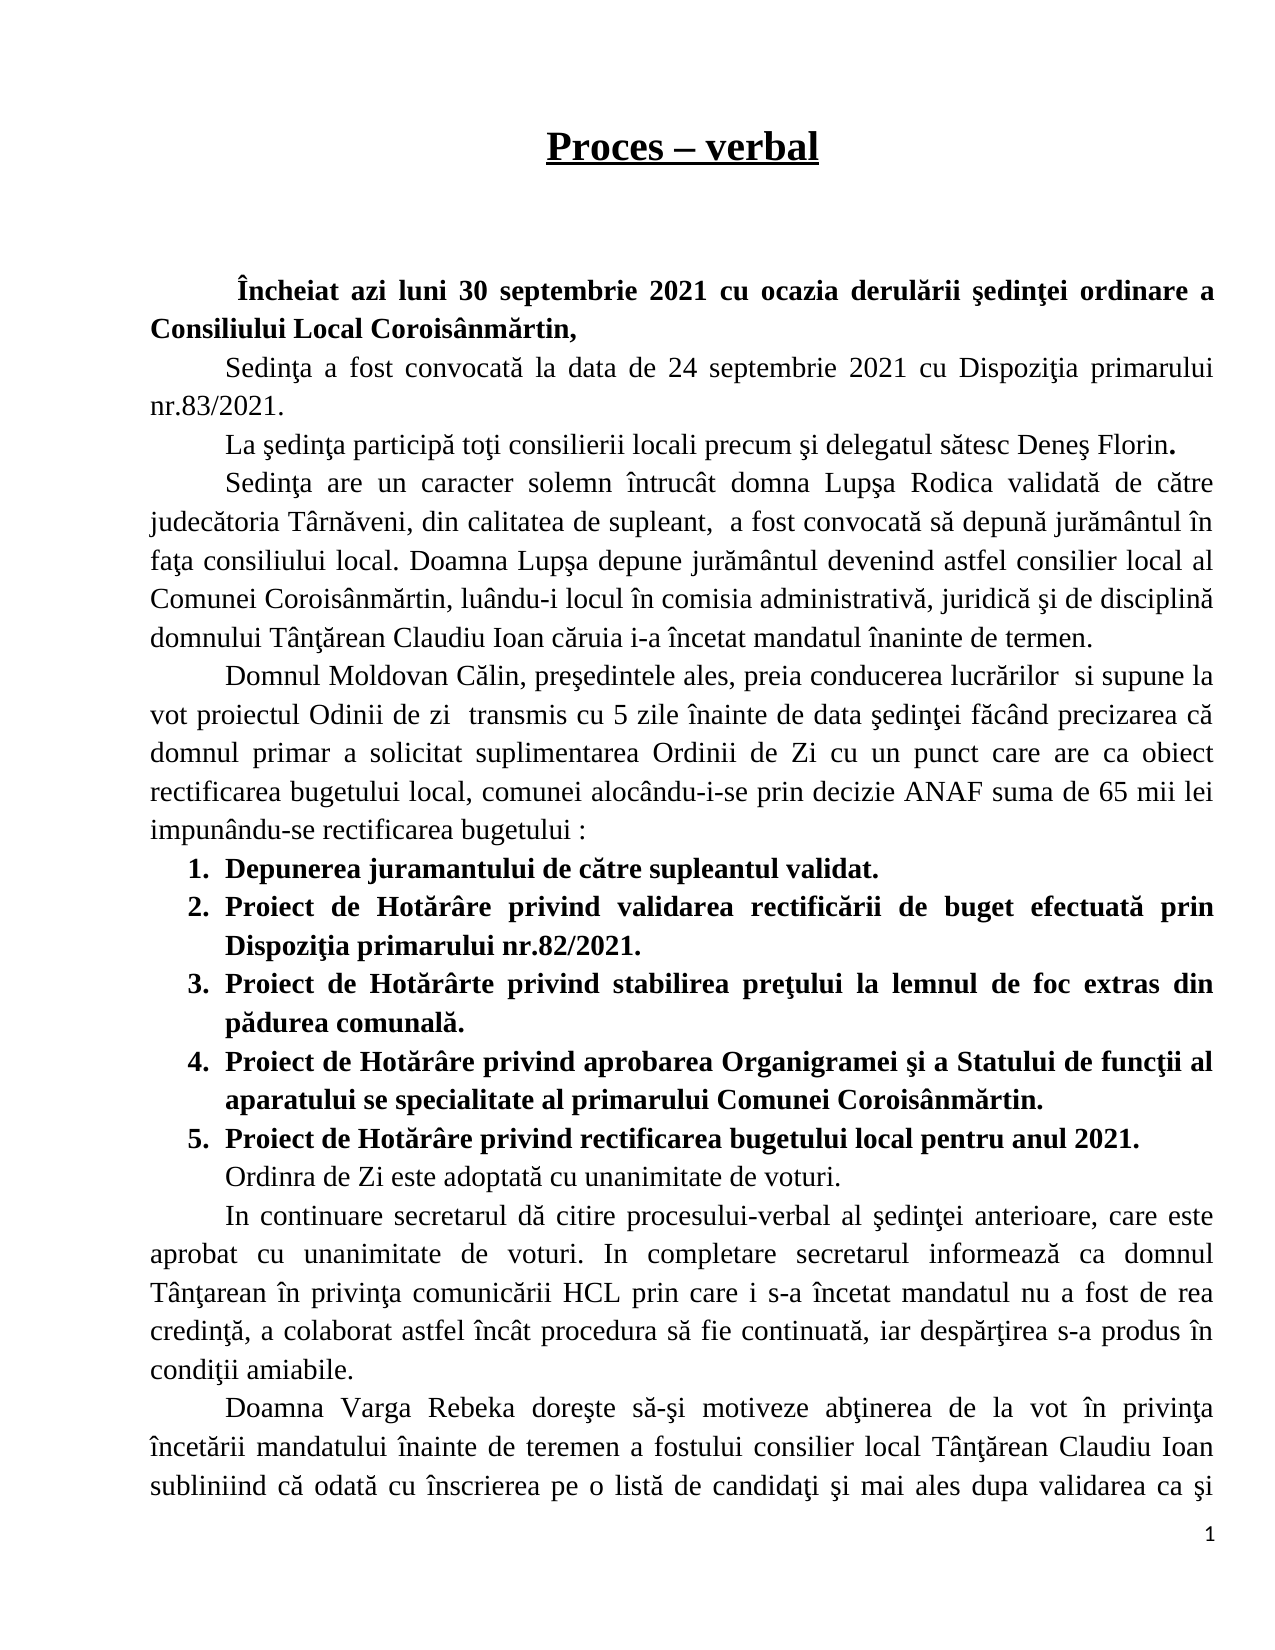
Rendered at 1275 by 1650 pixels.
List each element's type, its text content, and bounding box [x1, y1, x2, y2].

list Depunerea juramantului de către supleantul validat. [187, 851, 1215, 884]
list Proiect de Hotărâre privind aprobarea Organigramei şi a Statului de funcţii al aparatului se specialitate al primarului Comunei Coroisânmărtin. [187, 1044, 1215, 1116]
text Sedinţa are un caracter solemn întrucât domna Lupşa Rodica validată de către judecătoria Târnăveni, din calitatea de supleant, a fost convocată să depună jurământul în faţa consiliului local. Doamna Lupşa depune jurământul devenind astfel consilier local al Comunei Coroisânmărtin, luându-i locul în comisia administrativă, juridică şi de disciplină domnului Tânţărean Claudiu Ioan căruia i-a încetat mandatul înaninte de termen. [150, 466, 1215, 653]
text Sedinţa a fost convocată la data de 24 septembrie 2021 cu Dispoziţia primarului nr.83/2021. [150, 350, 1215, 422]
text Ordinra de Zi este adoptată cu unanimitate de voturi. [225, 1159, 1215, 1193]
text Proces – verbal [150, 121, 1215, 169]
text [150, 1391, 1215, 1501]
text Domnul Moldovan Călin, preşedintele ales, preia conducerea lucrărilor si supune la vot proiectul Odinii de zi transmis cu 5 zile înainte de data şedinţei făcând precizarea că domnul primar a solicitat suplimentarea Ordinii de Zi cu un punct care are ca obiect rectificarea bugetului local, comunei alocându-i-se prin decizie ANAF suma de 65 mii lei impunându-se rectificarea bugetului : [150, 658, 1215, 846]
text La şedinţa participă toţi consilierii locali precum şi delegatul sătesc Deneş Florin. [150, 427, 1215, 461]
list Proiect de Hotărâre privind validarea rectificării de buget efectuată prin Dispoziţia primarului nr.82/2021. [187, 889, 1215, 962]
list Proiect de Hotărârte privind stabilirea preţului la lemnul de foc extras din pădurea comunală. [187, 967, 1215, 1039]
list Proiect de Hotărâre privind rectificarea bugetului local pentru anul 2021. [187, 1121, 1215, 1154]
text In continuare secretarul dă citire procesului-verbal al şedinţei anterioare, care este aprobat cu unanimitate de voturi. In completare secretarul informează ca domnul Tânţarean în privinţa comunicării HCL prin care i s-a încetat mandatul nu a fost de rea credinţă, a colaborat astfel încât procedura să fie continuată, iar despărţirea s-a produs în condiţii amiabile. [150, 1198, 1215, 1386]
text Încheiat azi luni 30 septembrie 2021 cu ocazia derulării şedinţei ordinare a Consiliului Local Coroisânmărtin, [150, 273, 1215, 345]
